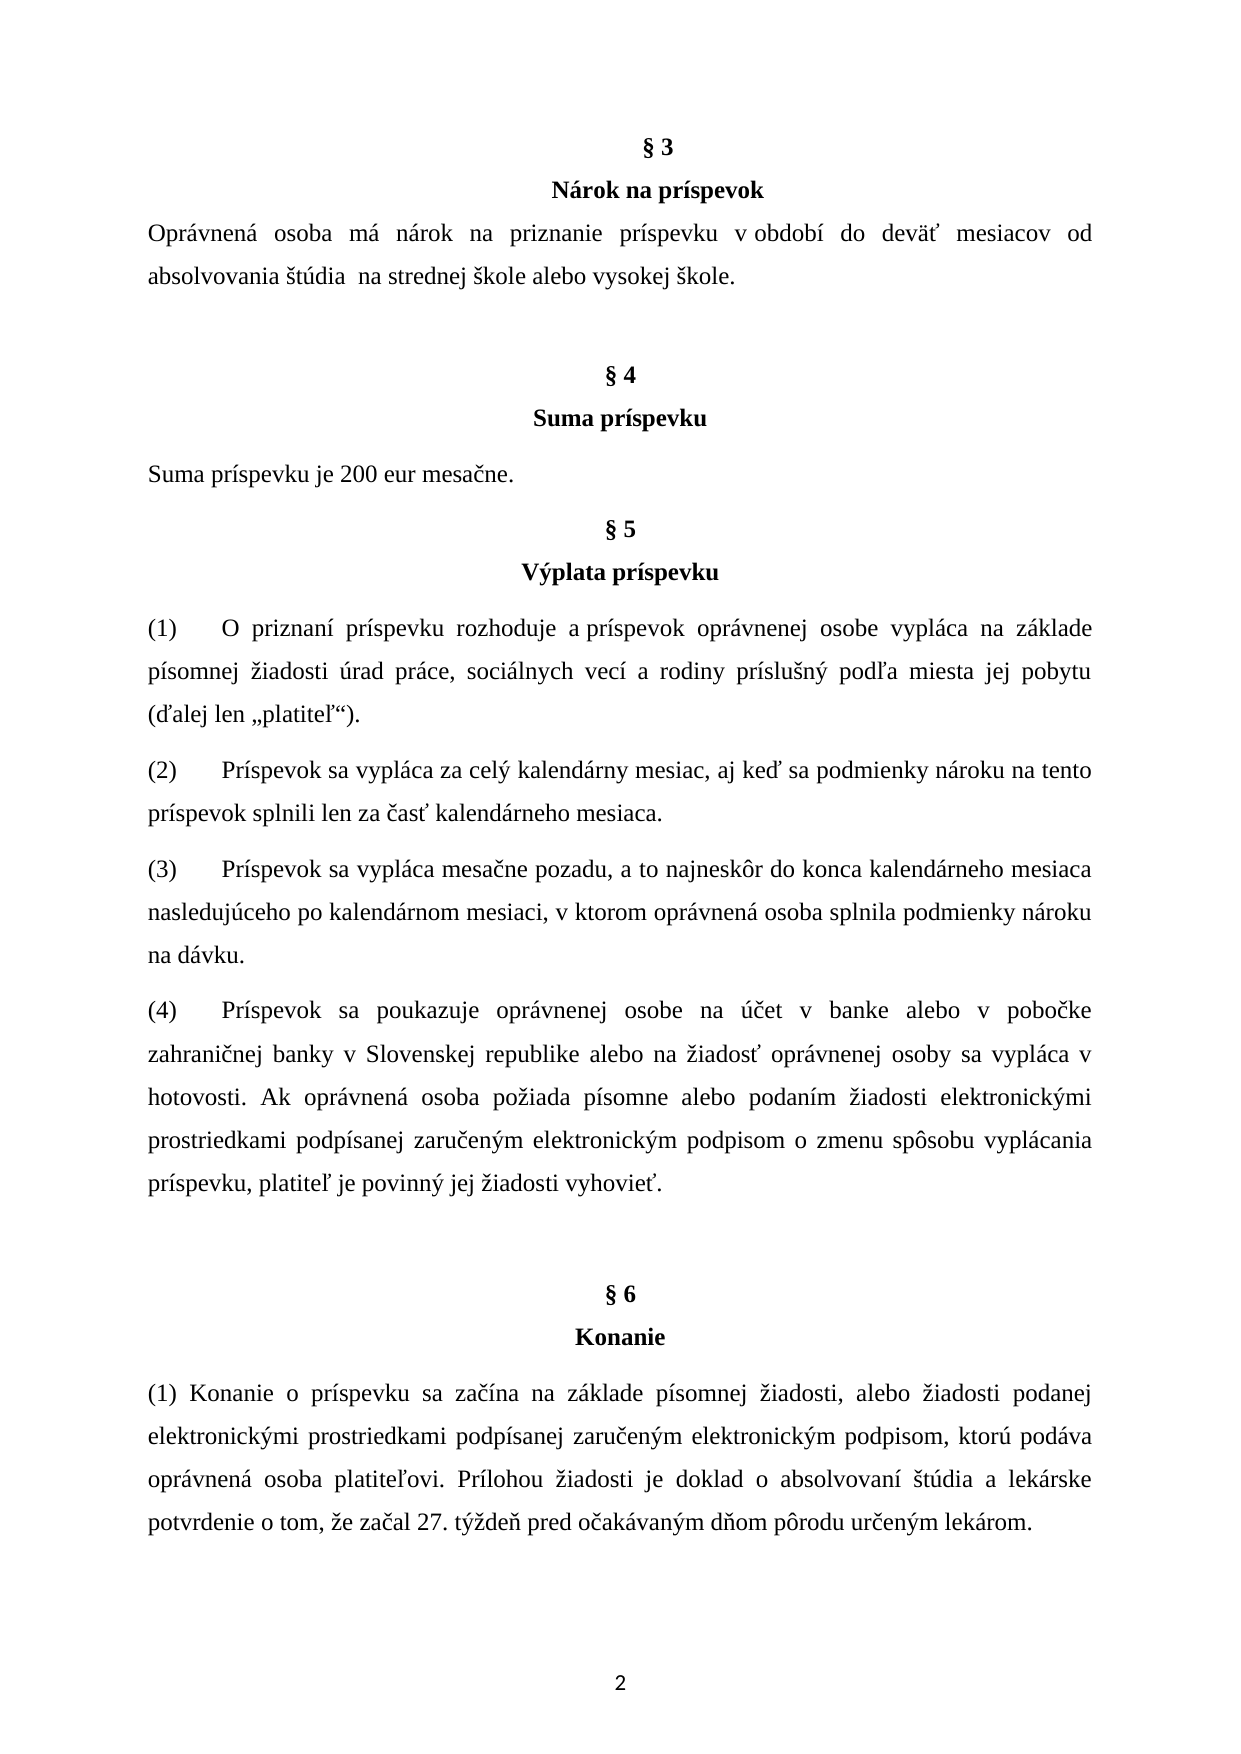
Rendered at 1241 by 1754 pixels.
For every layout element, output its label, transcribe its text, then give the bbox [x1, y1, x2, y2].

text § 4 [148, 360, 1093, 389]
list Príspevok sa vypláca mesačne pozadu, a to najneskôr do konca kalendárneho mesiaca nasledujúceho po kalendárnom mesiaci, v ktorom oprávnená osoba splnila podmienky nároku na dávku. [148, 854, 1093, 969]
text (1) Konanie o príspevku sa začína na základe písomnej žiadosti, alebo žiadosti podanej elektronickými prostriedkami podpísanej zaručeným elektronickým podpisom, ktorú podáva oprávnená osoba platiteľovi. Prílohou žiadosti je doklad o absolvovaní štúdia a lekárske potvrdenie o tom, že začal 27. týždeň pred očakávaným dňom pôrodu určeným lekárom. [148, 1378, 1093, 1536]
text Suma príspevku [148, 403, 1093, 432]
text Suma príspevku je 200 eur mesačne. [148, 459, 1093, 487]
list Príspevok sa poukazuje oprávnenej osobe na účet v banke alebo v pobočke zahraničnej banky v Slovenskej republike alebo na žiadosť oprávnenej osoby sa vypláca v hotovosti. Ak oprávnená osoba požiada písomne alebo podaním žiadosti elektronickými prostriedkami podpísanej zaručeným elektronickým podpisom o zmenu spôsobu vyplácania príspevku, platiteľ je povinný jej žiadosti vyhovieť. [148, 996, 1093, 1197]
text Oprávnená osoba má nárok na priznanie príspevku v období do deväť mesiacov od absolvovania štúdia na strednej škole alebo vysokej škole. [148, 218, 1093, 290]
text § 5 [148, 514, 1093, 543]
text Nárok na príspevok [223, 175, 1093, 204]
list O priznaní príspevku rozhoduje a príspevok oprávnenej osobe vypláca na základe písomnej žiadosti úrad práce, sociálnych vecí a rodiny príslušný podľa miesta jej pobytu (ďalej len „platiteľ“). [148, 613, 1093, 728]
text § 3 [223, 132, 1093, 161]
text § 6 [148, 1279, 1093, 1308]
text Výplata príspevku [148, 557, 1093, 586]
list Príspevok sa vypláca za celý kalendárny mesiac, aj keď sa podmienky nároku na tento príspevok splnili len za časť kalendárneho mesiaca. [148, 755, 1093, 827]
text Konanie [148, 1322, 1093, 1351]
